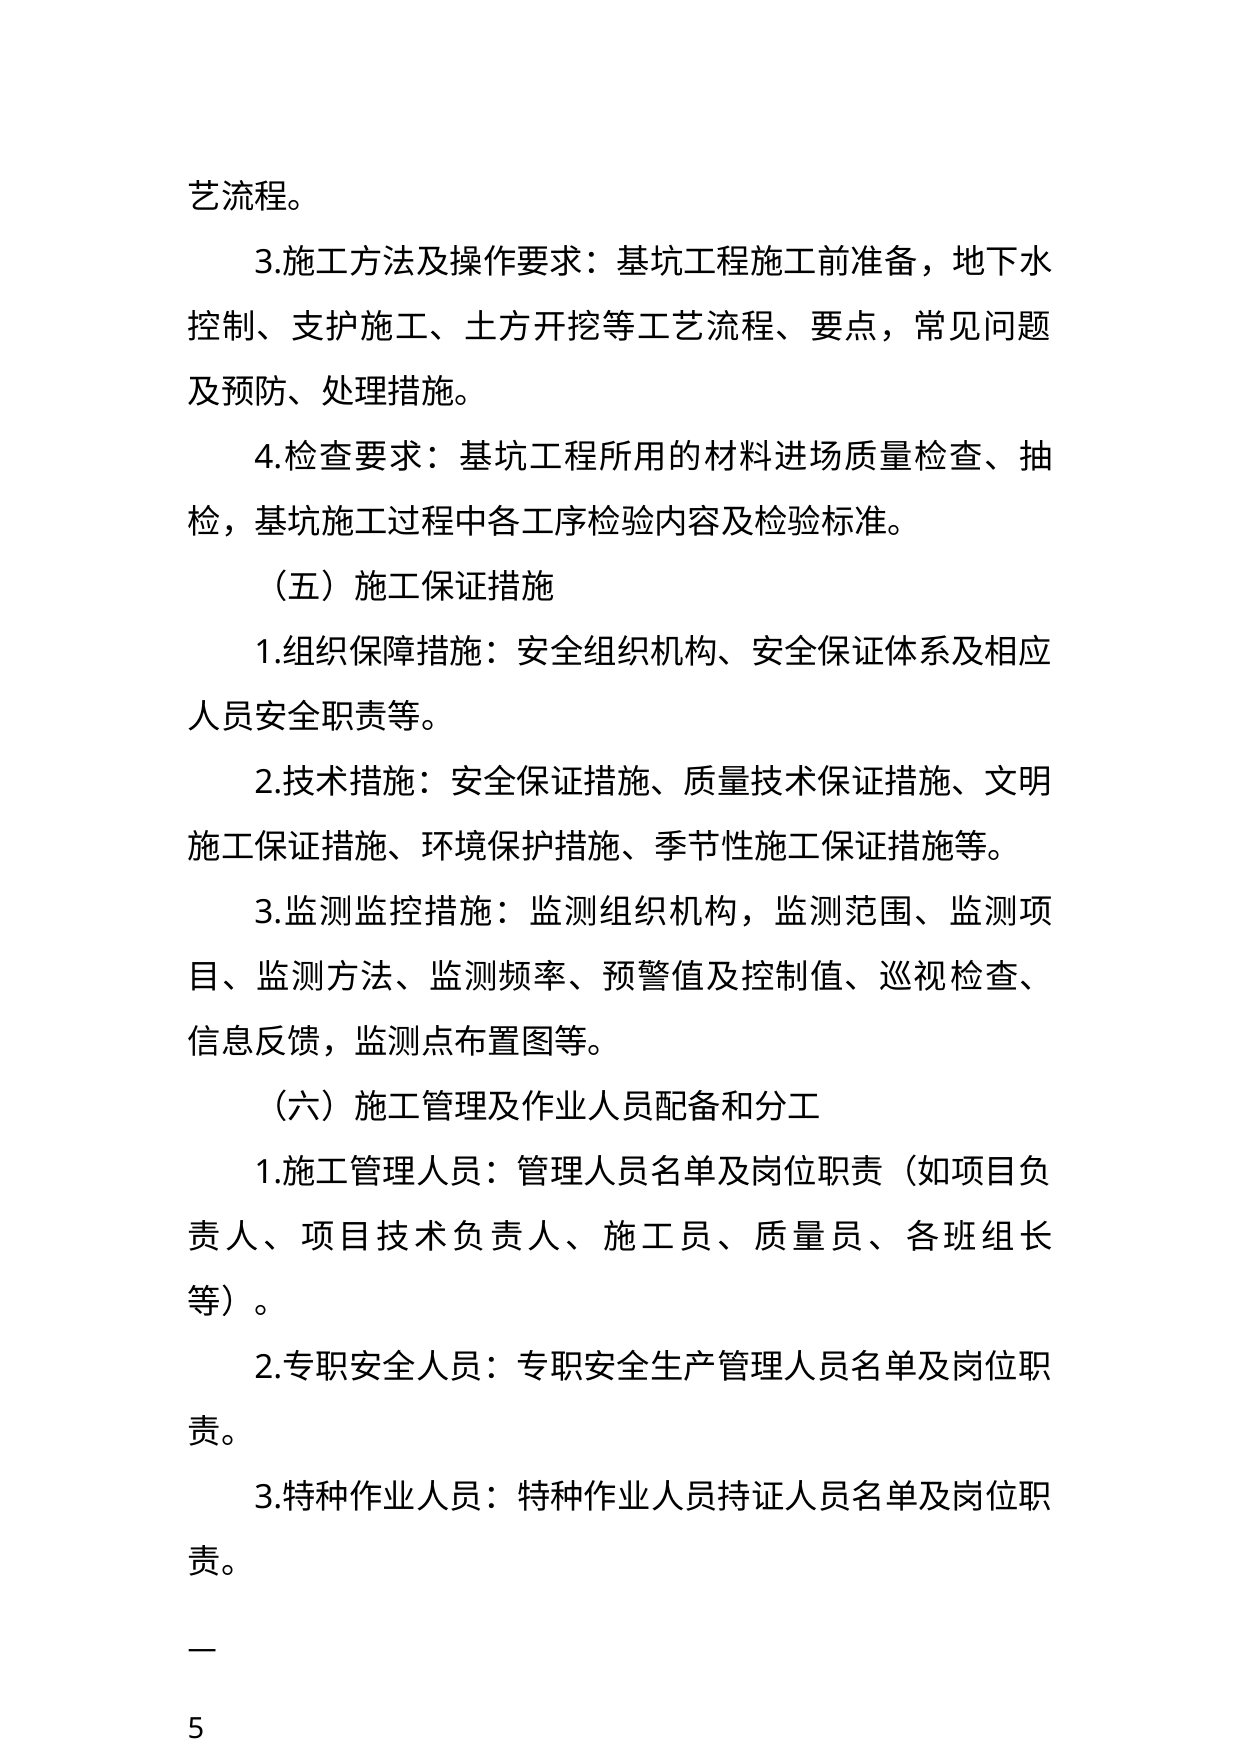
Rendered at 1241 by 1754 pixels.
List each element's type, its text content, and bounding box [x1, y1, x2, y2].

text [187, 162, 1053, 227]
text 4.检查要求：基坑工程所用的材料进场质量检查、抽检，基坑施工过程中各工序检验内容及检验标准。 [187, 422, 1053, 552]
text 1.施工管理人员：管理人员名单及岗位职责（如项目负责人、项目技术负责人、施工员、质量员、各班组长等）。 [187, 1137, 1053, 1332]
text 2.技术措施：安全保证措施、质量技术保证措施、文明施工保证措施、环境保护措施、季节性施工保证措施等。 [187, 747, 1053, 877]
text 2.专职安全人员：专职安全生产管理人员名单及岗位职责。 [187, 1332, 1053, 1462]
text （六）施工管理及作业人员配备和分工 [187, 1072, 1053, 1137]
text （五）施工保证措施 [187, 552, 1053, 617]
text 1.组织保障措施：安全组织机构、安全保证体系及相应人员安全职责等。 [187, 617, 1053, 747]
text 3.特种作业人员：特种作业人员持证人员名单及岗位职责。 [187, 1462, 1053, 1592]
text 3.监测监控措施：监测组织机构，监测范围、监测项目、监测方法、监测频率、预警值及控制值、巡视检查、信息反馈，监测点布置图等。 [187, 877, 1053, 1072]
text 3.施工方法及操作要求：基坑工程施工前准备，地下水控制、支护施工、土方开挖等工艺流程、要点，常见问题及预防、处理措施。 [187, 227, 1053, 422]
